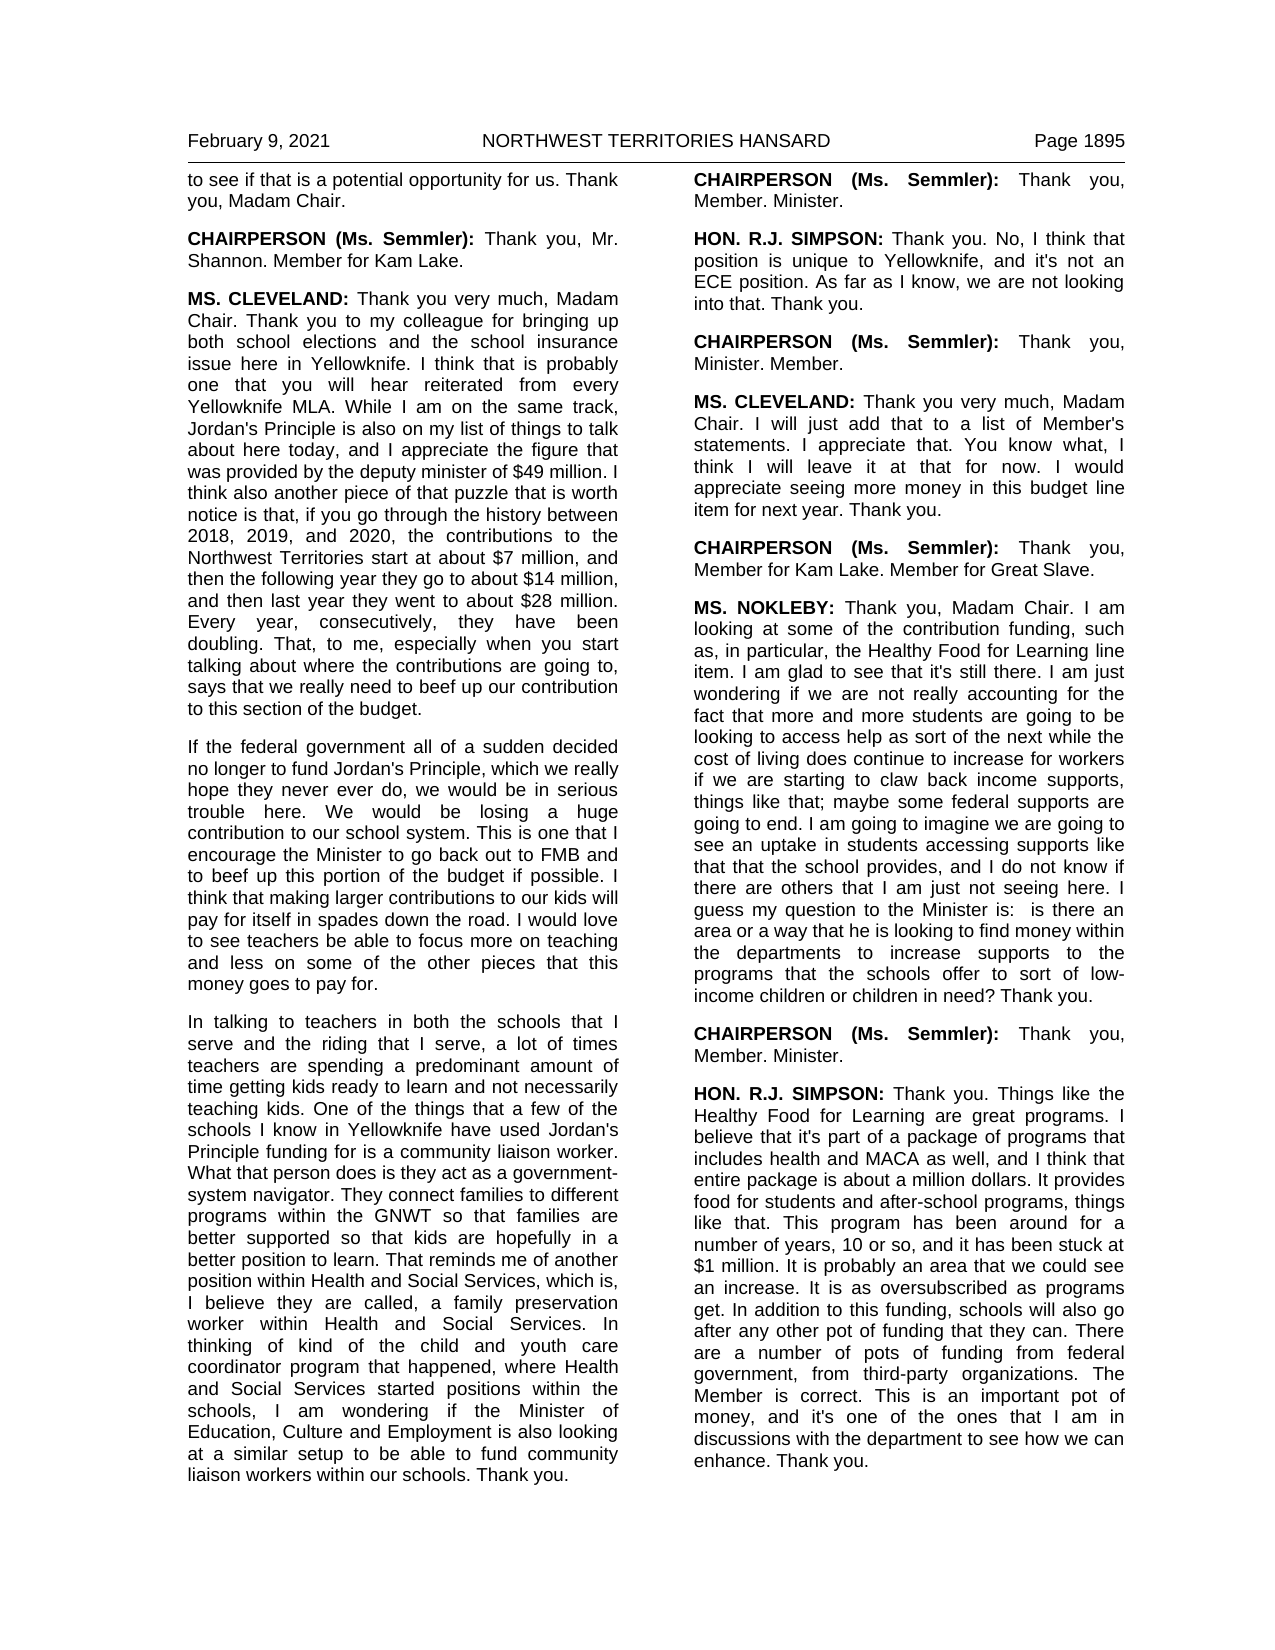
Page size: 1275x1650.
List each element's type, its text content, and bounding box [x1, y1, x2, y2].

text CHAIRPERSON (Ms. Semmler): Thank you, Mr. Shannon. Member for Kam Lake. [187, 228, 619, 271]
text HON. R.J. SIMPSON: Thank you. Things like the Healthy Food for Learning are great programs. I believe that it's part of a package of programs that includes health and MACA as well, and I think that entire package is about a million dollars. It provides food for students and after-school programs, things like that. This program has been around for a number of years, 10 or so, and it has been stuck at $1 million. It is probably an area that we could see an increase. It is as oversubscribed as programs get. In addition to this funding, schools will also go after any other pot of funding that they can. There are a number of pots of funding from federal government, from third-party organizations. The Member is correct. This is an important pot of money, and it's one of the ones that I am in discussions with the department to see how we can enhance. Thank you. [694, 1083, 1125, 1471]
text CHAIRPERSON (Ms. Semmler): Thank you, Member. Minister. [694, 1023, 1125, 1066]
text CHAIRPERSON (Ms. Semmler): Thank you, Member for Kam Lake. Member for Great Slave. [694, 537, 1125, 580]
text If the federal government all of a sudden decided no longer to fund Jordan's Principle, which we really hope they never ever do, we would be in serious trouble here. We would be losing a huge contribution to our school system. This is one that I encourage the Minister to go back out to FMB and to beef up this portion of the budget if possible. I think that making larger contributions to our kids will pay for itself in spades down the road. I would love to see teachers be able to focus more on teaching and less on some of the other pieces that this money goes to pay for. [187, 736, 619, 994]
text HON. R.J. SIMPSON: Thank you. No, I think that position is unique to Yellowknife, and it's not an ECE position. As far as I know, we are not looking into that. Thank you. [694, 228, 1125, 314]
text MS. CLEVELAND: Thank you very much, Madam Chair. I will just add that to a list of Member's statements. I appreciate that. You know what, I think I will leave it at that for now. I would appreciate seeing more money in this budget line item for next year. Thank you. [694, 391, 1125, 520]
text MS. NOKLEBY: Thank you, Madam Chair. I am looking at some of the contribution funding, such as, in particular, the Healthy Food for Learning line item. I am glad to see that it's still there. I am just wondering if we are not really accounting for the fact that more and more students are going to be looking to access help as sort of the next while the cost of living does continue to increase for workers if we are starting to claw back income supports, things like that; maybe some federal supports are going to end. I am going to imagine we are going to see an uptake in students accessing supports like that that the school provides, and I do not know if there are others that I am just not seeing here. I guess my question to the Minister is: is there an area or a way that he is looking to find money within the departments to increase supports to the programs that the schools offer to sort of low-income children or children in need? Thank you. [694, 597, 1125, 1006]
text MS. CLEVELAND: Thank you very much, Madam Chair. Thank you to my colleague for bringing up both school elections and the school insurance issue here in Yellowknife. I think that is probably one that you will hear reiterated from every Yellowknife MLA. While I am on the same track, Jordan's Principle is also on my list of things to talk about here today, and I appreciate the figure that was provided by the deputy minister of $49 million. I think also another piece of that puzzle that is worth notice is that, if you go through the history between 2018, 2019, and 2020, the contributions to the Northwest Territories start at about $7 million, and then the following year they go to about $14 million, and then last year they went to about $28 million. Every year, consecutively, they have been doubling. That, to me, especially when you start talking about where the contributions are going to, says that we really need to beef up our contribution to this section of the budget. [187, 288, 619, 719]
text CHAIRPERSON (Ms. Semmler): Thank you, Minister. Member. [694, 331, 1125, 374]
text CHAIRPERSON (Ms. Semmler): Thank you, Member. Minister. [694, 168, 1125, 211]
text In talking to teachers in both the schools that I serve and the riding that I serve, a lot of times teachers are spending a predominant amount of time getting kids ready to learn and not necessarily teaching kids. One of the things that a few of the schools I know in Yellowknife have used Jordan's Principle funding for is a community liaison worker. What that person does is they act as a government-system navigator. They connect families to different programs within the GNWT so that families are better supported so that kids are hopefully in a better position to learn. That reminds me of another position within Health and Social Services, which is, I believe they are called, a family preservation worker within Health and Social Services. In thinking of kind of the child and youth care coordinator program that happened, where Health and Social Services started positions within the schools, I am wondering if the Minister of Education, Culture and Employment is also looking at a similar setup to be able to fund community liaison workers within our schools. Thank you. [187, 1011, 619, 1486]
